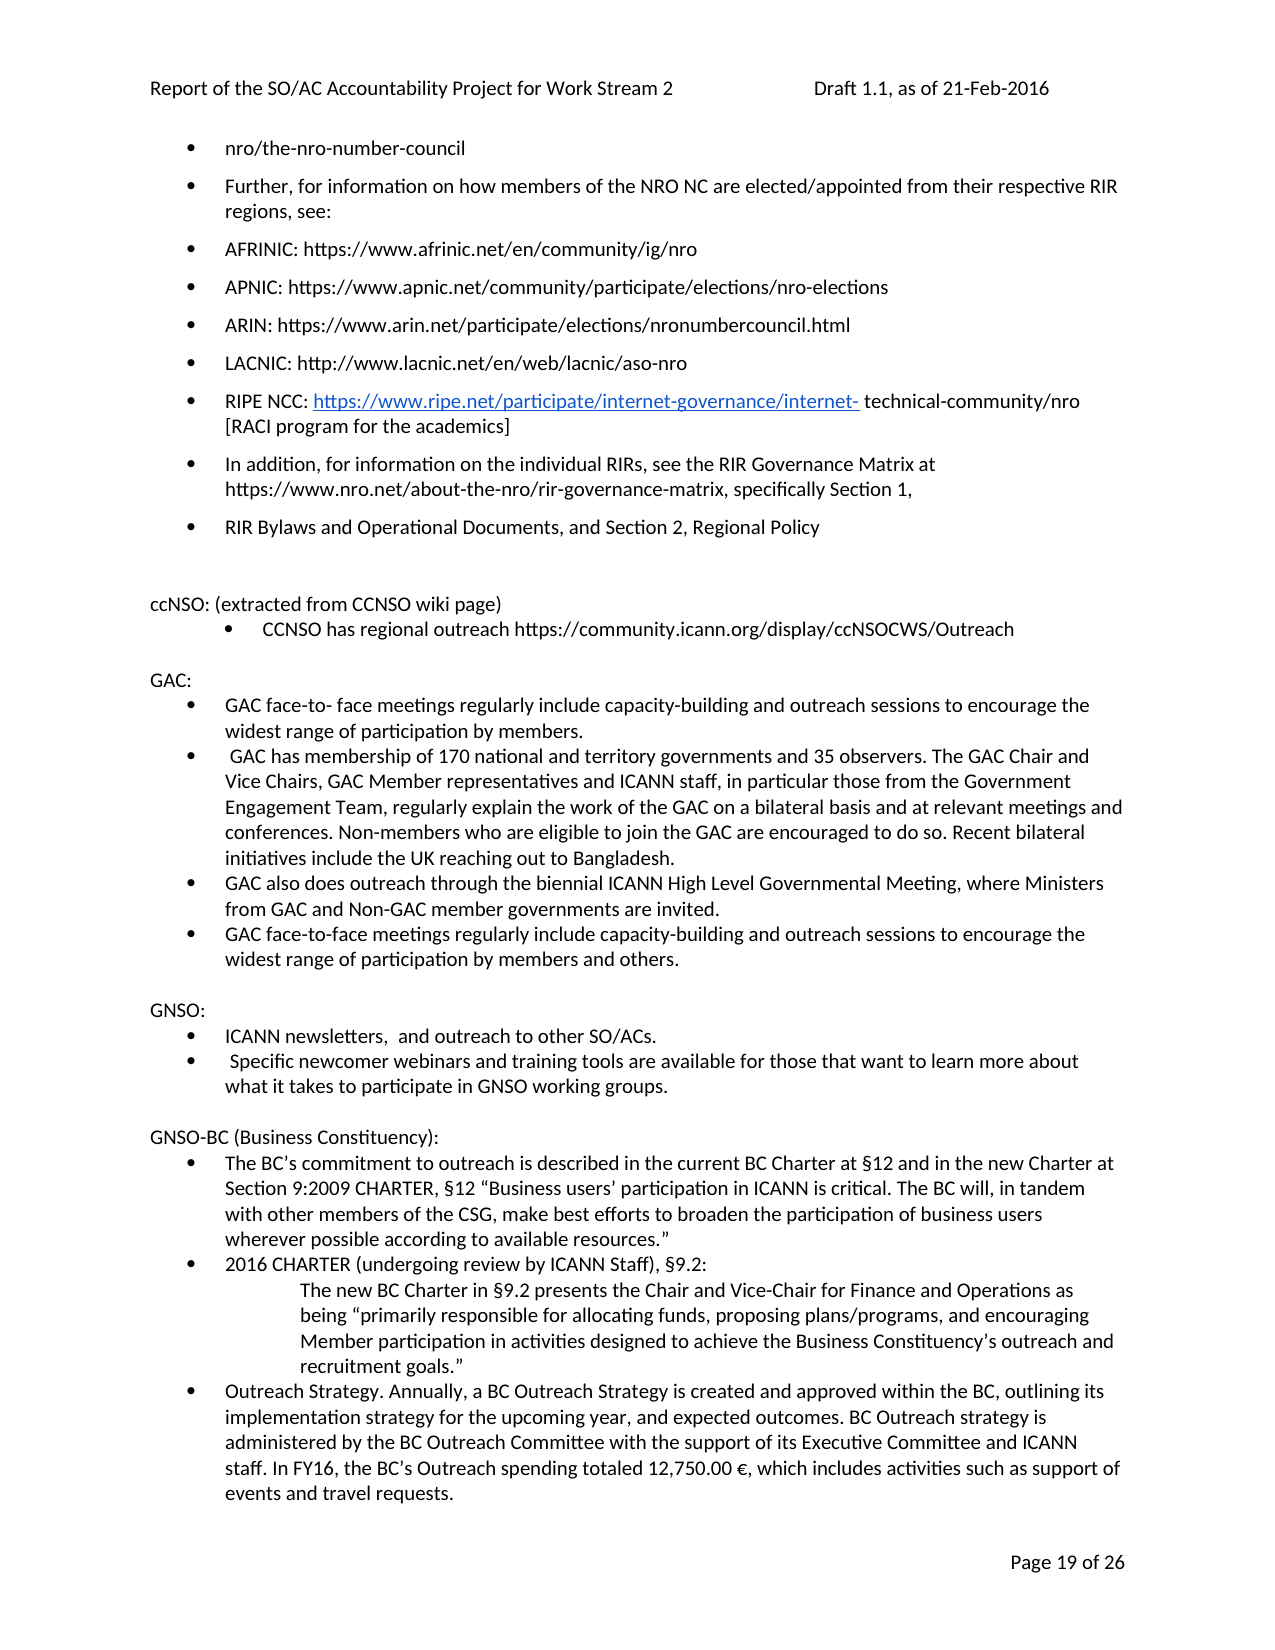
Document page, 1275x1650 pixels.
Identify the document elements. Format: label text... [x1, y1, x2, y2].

list RIPE NCC: https://www.ripe.net/participate/internet-governance/internet- technical-community/nro [RACI program for the academics] [187, 388, 1125, 439]
list Further, for information on how members of the NRO NC are elected/appointed from their respective RIR regions, see: [187, 173, 1125, 224]
list GAC face-to-face meetings regularly include capacity-building and outreach sessions to encourage the widest range of participation by members and others. [187, 921, 1125, 972]
list LACNIC: http://www.lacnic.net/en/web/lacnic/aso-nro [187, 350, 1125, 375]
list APNIC: https://www.apnic.net/community/participate/elections/nro-elections [187, 274, 1125, 299]
list ICANN newsletters, and outreach to other SO/ACs. [187, 1023, 1125, 1048]
list GAC has membership of 170 national and territory governments and 35 observers. The GAC Chair and Vice Chairs, GAC Member representatives and ICANN staff, in particular those from the Government Engagement Team, regularly explain the work of the GAC on a bilateral basis and at relevant meetings and conferences. Non-members who are eligible to join the GAC are encouraged to do so. Recent bilateral initiatives include the UK reaching out to Bangladesh. [187, 743, 1125, 870]
text GNSO-BC (Business Constituency): [150, 1124, 1125, 1150]
list Specific newcomer webinars and training tools are available for those that want to learn more about what it takes to participate in GNSO working groups. [187, 1048, 1125, 1099]
list nro/the-nro-number-council [187, 135, 1125, 160]
list GAC also does outreach through the biennial ICANN High Level Governmental Meeting, where Ministers from GAC and Non-GAC member governments are invited. [187, 870, 1125, 921]
list Outreach Strategy. Annually, a BC Outreach Strategy is created and approved within the BC, outlining its implementation strategy for the upcoming year, and expected outcomes. BC Outreach strategy is administered by the BC Outreach Committee with the support of its Executive Committee and ICANN staff. In FY16, the BC’s Outreach spending totaled 12,750.00 €, which includes activities such as support of events and travel requests. [187, 1379, 1125, 1506]
list The BC’s commitment to outreach is described in the current BC Charter at §12 and in the new Charter at Section 9:2009 CHARTER, §12 “Business users’ participation in ICANN is critical. The BC will, in tandem with other members of the CSG, make best efforts to broaden the participation of business users wherever possible according to available resources.” [187, 1150, 1125, 1252]
text GAC: [150, 667, 1125, 692]
text The new BC Charter in §9.2 presents the Chair and Vice-Chair for Finance and Operations as being “primarily responsible for allocating funds, proposing plans/programs, and encouraging Member participation in activities designed to achieve the Business Constituency’s outreach and recruitment goals.” [300, 1277, 1125, 1379]
text ccNSO: (extracted from CCNSO wiki page) [150, 565, 1125, 616]
list CCNSO has regional outreach https://community.icann.org/display/ccNSOCWS/Outreach [225, 616, 1125, 642]
text GNSO: [150, 997, 1125, 1023]
list ARIN: https://www.arin.net/participate/elections/nronumbercouncil.html [187, 312, 1125, 337]
list In addition, for information on the individual RIRs, see the RIR Governance Matrix at https://www.nro.net/about-the-nro/rir-governance-matrix, specifically Section 1, [187, 451, 1125, 502]
list RIR Bylaws and Operational Documents, and Section 2, Regional Policy [187, 514, 1125, 540]
list AFRINIC: https://www.afrinic.net/en/community/ig/nro [187, 236, 1125, 262]
list 2016 CHARTER (undergoing review by ICANN Staff), §9.2: [187, 1252, 1125, 1277]
list GAC face-to- face meetings regularly include capacity-building and outreach sessions to encourage the widest range of participation by members. [187, 692, 1125, 743]
